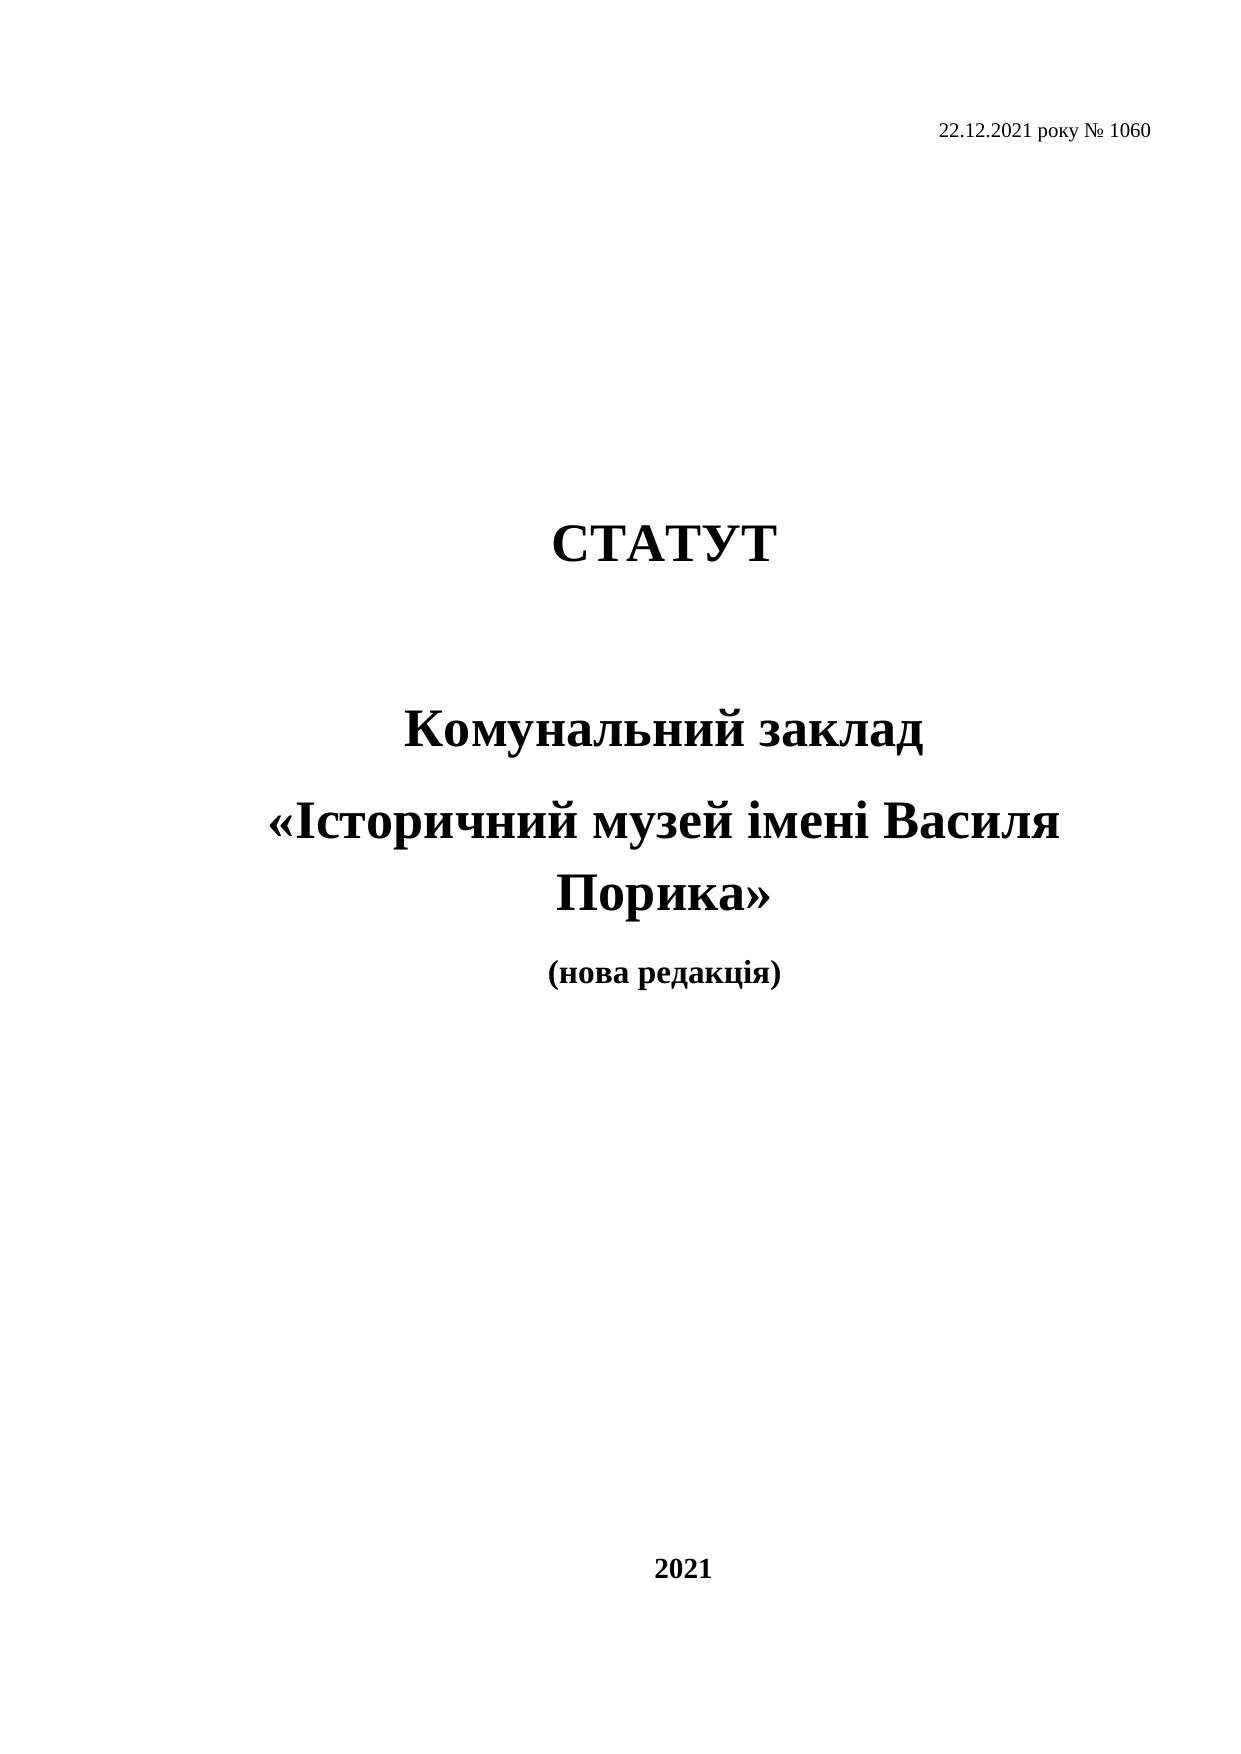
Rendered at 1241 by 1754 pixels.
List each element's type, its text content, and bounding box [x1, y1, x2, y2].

text СТАТУТ [177, 511, 1152, 573]
text (нова редакція) [177, 952, 1152, 991]
text Комунальний заклад [177, 696, 1152, 758]
text 22.12.2021 року № 1060 [177, 118, 1152, 142]
text «Історичний музей імені Василя Порика» [177, 788, 1152, 922]
text 2021 [177, 1552, 1152, 1585]
